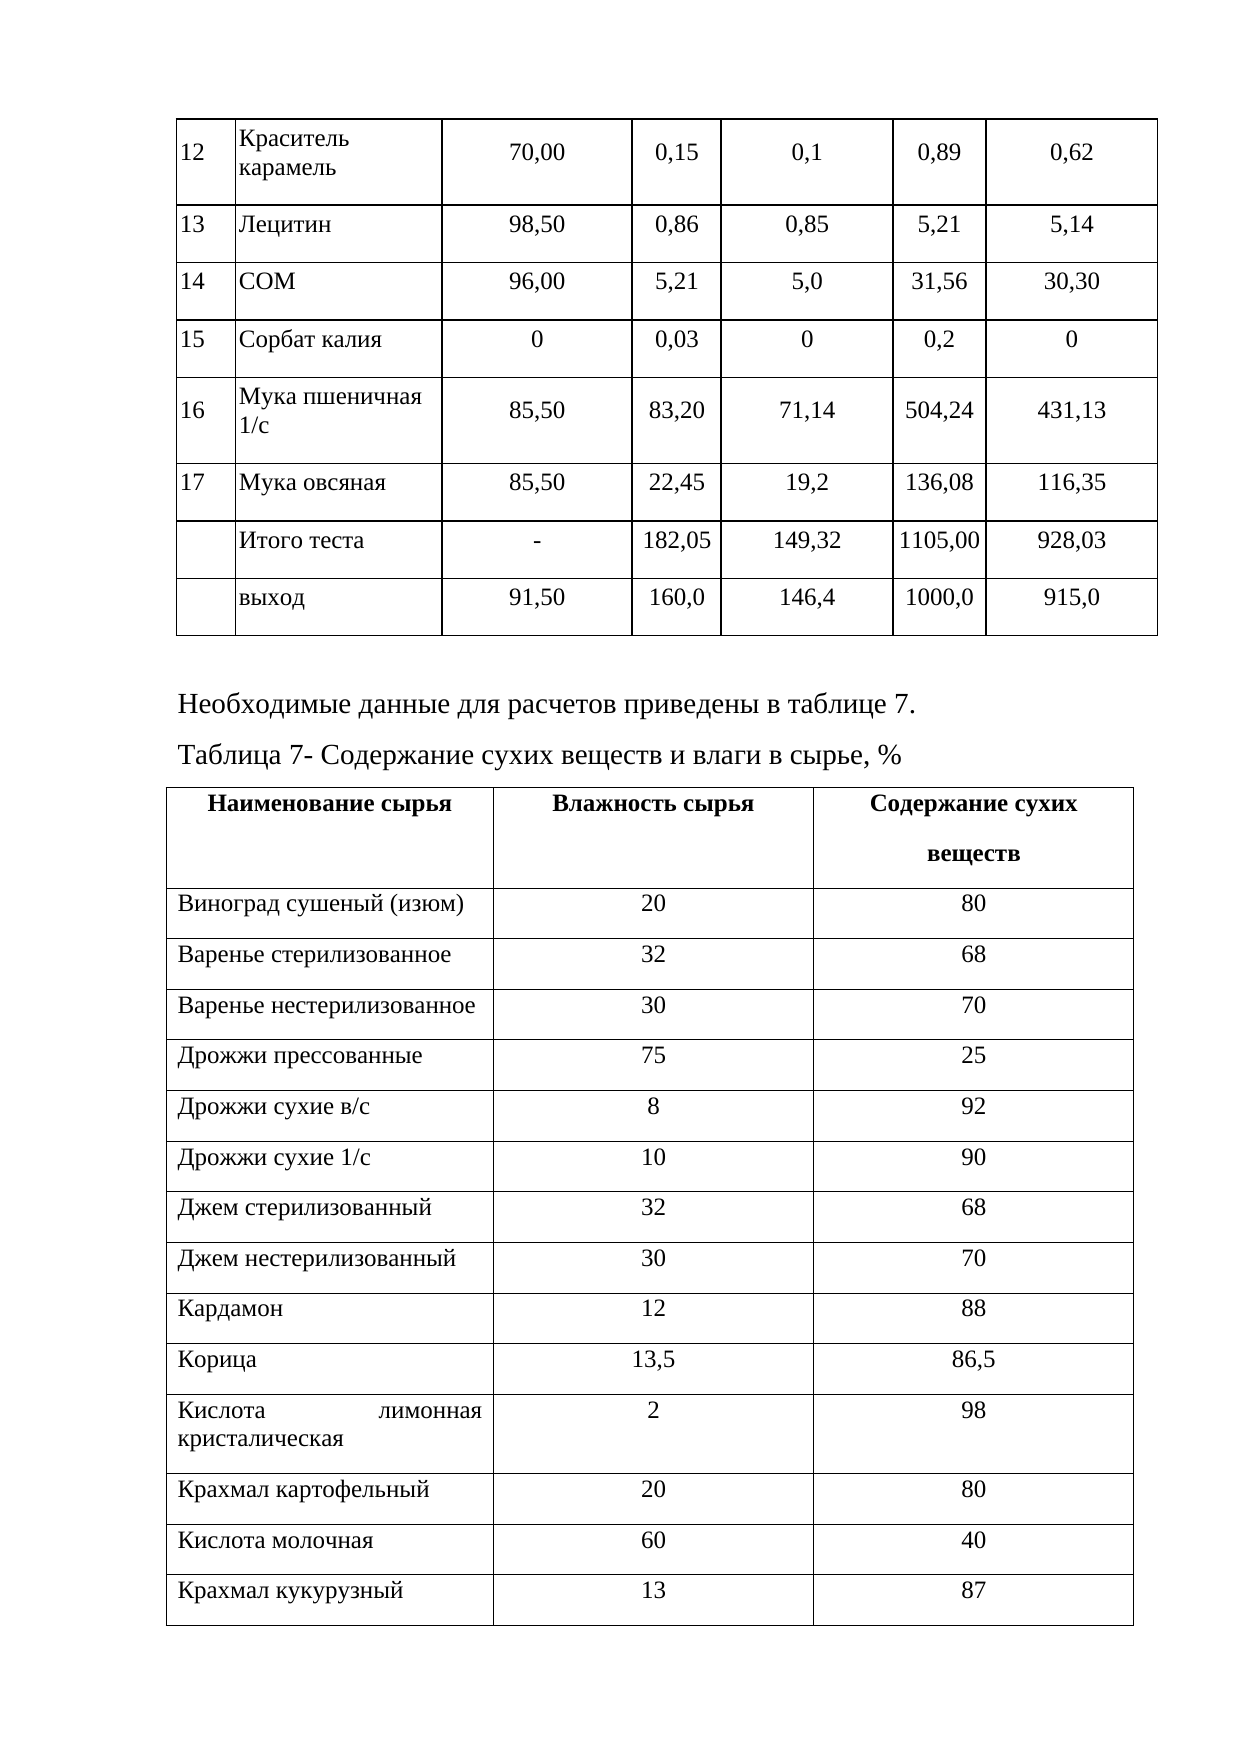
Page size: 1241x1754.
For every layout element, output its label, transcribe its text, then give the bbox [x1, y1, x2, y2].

table_cell 146,4 [722, 579, 892, 635]
table_cell 928,03 [987, 522, 1157, 577]
table_cell 504,24 [894, 378, 985, 463]
table_cell 98 [814, 1395, 1133, 1473]
table_cell 32 [494, 1192, 813, 1242]
table_cell 10 [494, 1142, 813, 1191]
table_cell 15 [177, 321, 235, 376]
table_cell Дрожжи сухие 1/с [167, 1142, 493, 1191]
table_cell 14 [177, 263, 235, 319]
text Необходимые данные для расчетов приведены в таблице 7. [177, 687, 1152, 720]
table_cell Джем нестерилизованный [167, 1243, 493, 1292]
table_cell 5,21 [633, 263, 720, 319]
table_cell 96,00 [443, 263, 631, 319]
table_cell 1000,0 [894, 579, 985, 635]
table_cell 149,32 [722, 522, 892, 577]
table_cell Джем стерилизованный [167, 1192, 493, 1242]
table_cell 431,13 [987, 378, 1157, 463]
table_header Содержание сухих веществ [814, 788, 1133, 887]
table_cell 68 [814, 939, 1133, 989]
table_cell 40 [814, 1525, 1133, 1574]
table_cell Краситель карамель [236, 120, 441, 204]
table_cell 160,0 [633, 579, 720, 635]
text Таблица 7- Содержание сухих веществ и влаги в сырье, % [177, 737, 1152, 771]
table_cell 68 [814, 1192, 1133, 1242]
table_cell 13 [494, 1575, 813, 1625]
table_cell Мука пшеничная 1/с [236, 378, 441, 463]
table_cell 5,0 [722, 263, 892, 319]
table_cell 60 [494, 1525, 813, 1574]
table_cell Мука овсяная [236, 464, 441, 520]
table_cell Дрожжи прессованные [167, 1040, 493, 1090]
table_cell 30,30 [987, 263, 1157, 319]
table_cell Варенье нестерилизованное [167, 990, 493, 1039]
table_cell 20 [494, 1474, 813, 1524]
table_cell 0 [987, 321, 1157, 376]
table_cell 12 [494, 1294, 813, 1343]
table_cell 22,45 [633, 464, 720, 520]
table_cell 0 [722, 321, 892, 376]
table_cell Кардамон [167, 1294, 493, 1343]
table_cell 70,00 [443, 120, 631, 204]
table_cell 0 [443, 321, 631, 376]
table_cell 0,85 [722, 206, 892, 262]
table_cell 80 [814, 889, 1133, 938]
table_cell 71,14 [722, 378, 892, 463]
table_cell 31,56 [894, 263, 985, 319]
table_cell 85,50 [443, 464, 631, 520]
table_cell 5,14 [987, 206, 1157, 262]
table_cell 0,89 [894, 120, 985, 204]
table_cell выход [236, 579, 441, 635]
table_cell 17 [177, 464, 235, 520]
table_cell 0,86 [633, 206, 720, 262]
table_cell - [443, 522, 631, 577]
table_cell [177, 522, 235, 577]
table_cell Итого теста [236, 522, 441, 577]
table_cell 80 [814, 1474, 1133, 1524]
table_header Наименование сырья [167, 788, 493, 887]
table_cell Крахмал кукурузный [167, 1575, 493, 1625]
table_cell СОМ [236, 263, 441, 319]
table_cell 0,2 [894, 321, 985, 376]
table_cell 5,21 [894, 206, 985, 262]
table_cell 915,0 [987, 579, 1157, 635]
table_cell 0,15 [633, 120, 720, 204]
table_cell 30 [494, 990, 813, 1039]
table_cell 90 [814, 1142, 1133, 1191]
table_header Влажность сырья [494, 788, 813, 887]
table_cell 88 [814, 1294, 1133, 1343]
table_cell Варенье стерилизованное [167, 939, 493, 989]
table_cell 182,05 [633, 522, 720, 577]
table_cell 83,20 [633, 378, 720, 463]
table_cell 19,2 [722, 464, 892, 520]
table_cell 136,08 [894, 464, 985, 520]
table_cell 13 [177, 206, 235, 262]
table_cell 8 [494, 1091, 813, 1141]
table_cell Кислота лимонная кристалическая [167, 1395, 493, 1473]
table_cell 75 [494, 1040, 813, 1090]
table_cell 13,5 [494, 1344, 813, 1394]
table_cell 32 [494, 939, 813, 989]
table_cell 0,1 [722, 120, 892, 204]
table_cell 98,50 [443, 206, 631, 262]
table_cell [177, 579, 235, 635]
table_cell 87 [814, 1575, 1133, 1625]
table_cell 0,03 [633, 321, 720, 376]
table_cell 0,62 [987, 120, 1157, 204]
table_cell Дрожжи сухие в/с [167, 1091, 493, 1141]
table_cell 16 [177, 378, 235, 463]
table_cell 91,50 [443, 579, 631, 635]
table_cell Крахмал картофельный [167, 1474, 493, 1524]
table_cell Лецитин [236, 206, 441, 262]
table_cell 86,5 [814, 1344, 1133, 1394]
table_cell 2 [494, 1395, 813, 1473]
table_cell 1105,00 [894, 522, 985, 577]
table_cell 30 [494, 1243, 813, 1292]
table_cell 25 [814, 1040, 1133, 1090]
table_cell 116,35 [987, 464, 1157, 520]
table_cell Виноград сушеный (изюм) [167, 889, 493, 938]
table_cell 70 [814, 1243, 1133, 1292]
table_cell 85,50 [443, 378, 631, 463]
table_cell 12 [177, 120, 235, 204]
table_cell Сорбат калия [236, 321, 441, 376]
table_cell 70 [814, 990, 1133, 1039]
table_cell 20 [494, 889, 813, 938]
table_cell Кислота молочная [167, 1525, 493, 1574]
table_cell 92 [814, 1091, 1133, 1141]
table_cell Корица [167, 1344, 493, 1394]
